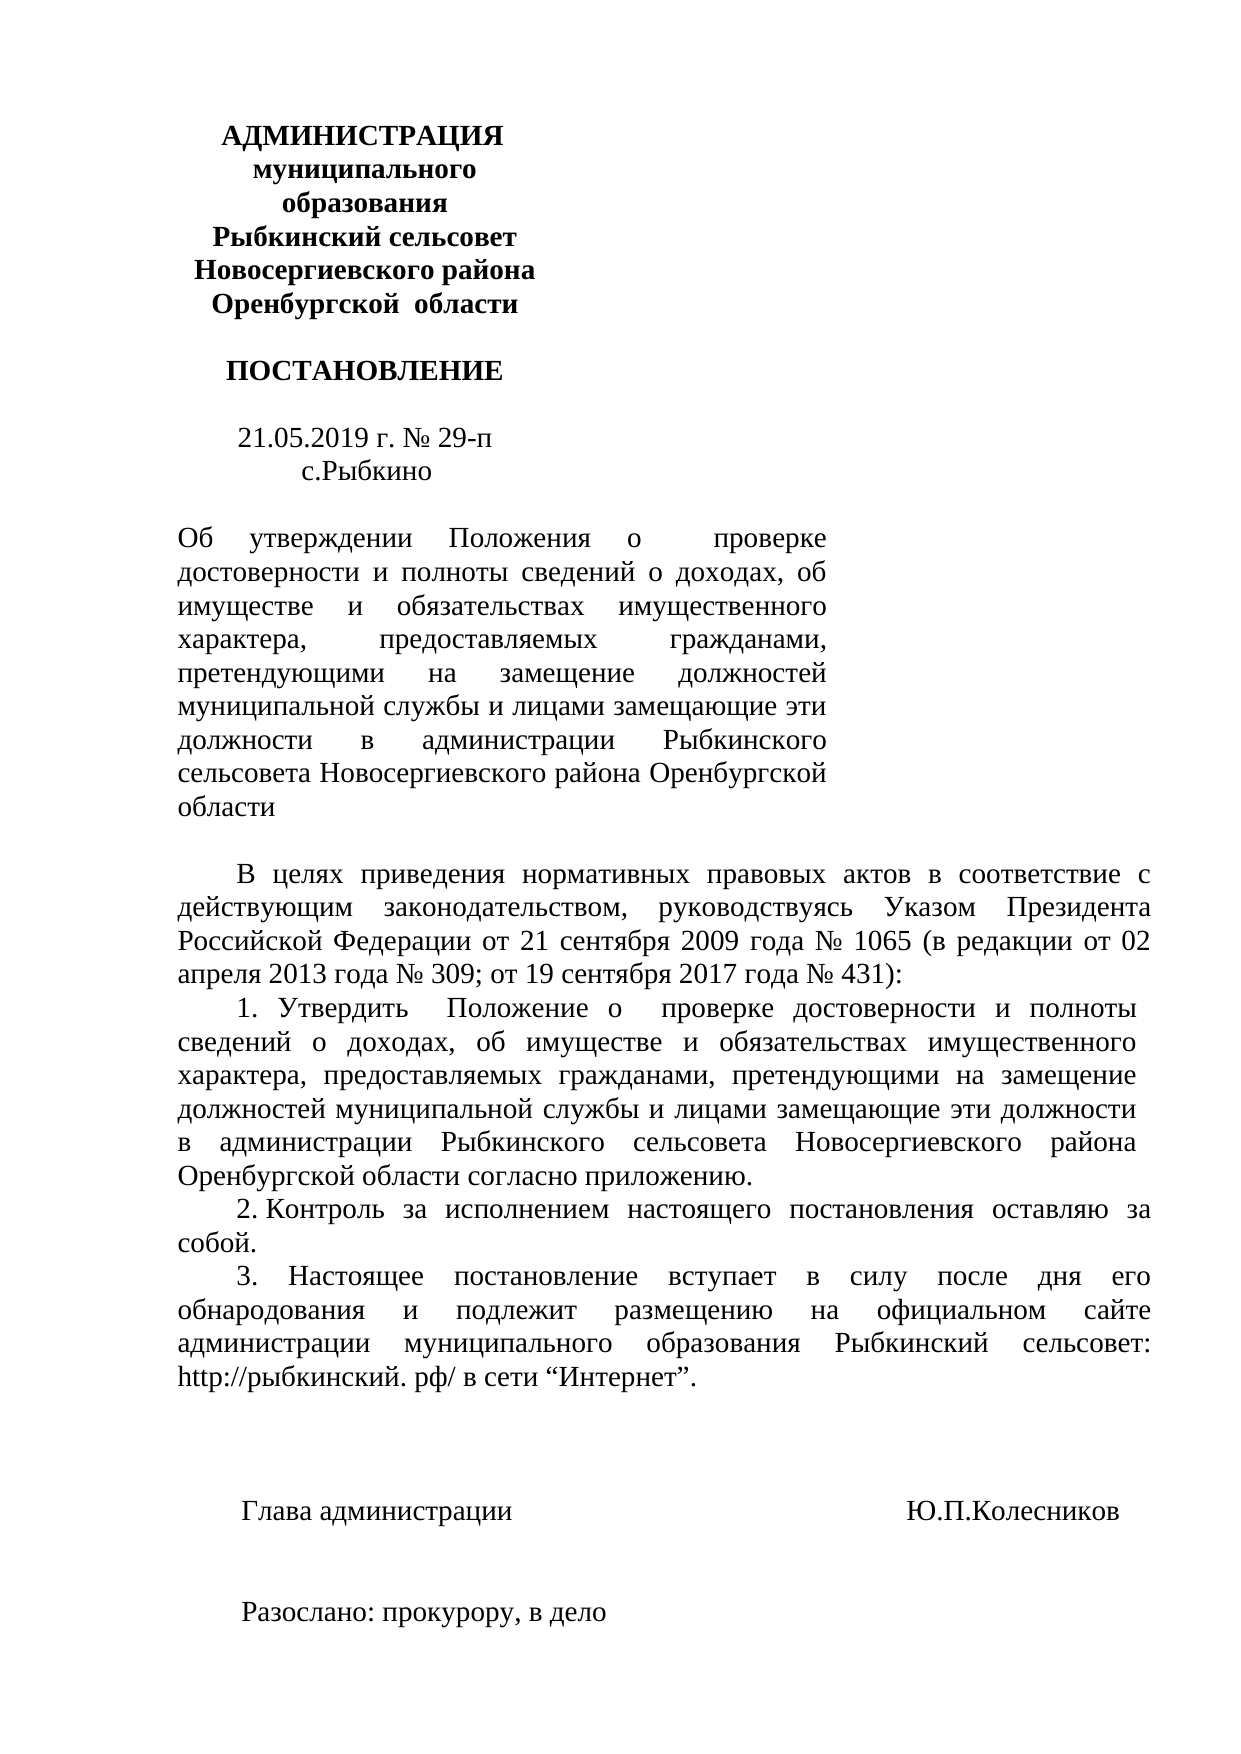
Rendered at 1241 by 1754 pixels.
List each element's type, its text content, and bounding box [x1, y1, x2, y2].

text АДМИНИСТРАЦИЯ [177, 118, 552, 152]
text 2. Контроль за исполнением настоящего постановления оставляю за собой. [177, 1191, 1152, 1258]
text 21.05.2019 г. № 29-п [177, 420, 552, 453]
text 3. Настоящее постановление вступает в силу после дня его обнародования и подлежит размещению на официальном сайте администрации муниципального образования Рыбкинский сельсовет: http://рыбкинский. рф/ в сети “Интернет”. [177, 1258, 1152, 1393]
title Об утверждении Положения о проверке достоверности и полноты сведений о доходах, об имуществе и обязательствах имущественного характера, предоставляемых гражданами, претендующими на замещение должностей муниципальной службы и лицами замещающие эти должности в администрации Рыбкинского сельсовета Новосергиевского района Оренбургской области [177, 521, 827, 822]
text с.Рыбкино [177, 453, 552, 487]
text Глава администрации Ю.П.Колесников [177, 1493, 1144, 1527]
text Разослано: прокурору, в дело [177, 1594, 1144, 1627]
text ПОСТАНОВЛЕНИЕ [177, 353, 552, 386]
text муниципального [177, 152, 552, 185]
text В целях приведения нормативных правовых актов в соответствие с действующим законодательством, руководствуясь Указом Президента Российской Федерации от 21 сентября 2009 года № 1065 (в редакции от 02 апреля 2013 года № 309; от 19 сентября 2017 года № 431): [177, 856, 1152, 990]
text Новосергиевского района [177, 252, 552, 286]
text Оренбургской области [177, 286, 552, 319]
title 1. Утвердить Положение о проверке достоверности и полноты сведений о доходах, об имуществе и обязательствах имущественного характера, предоставляемых гражданами, претендующими на замещение должностей муниципальной службы и лицами замещающие эти должности в администрации Рыбкинского сельсовета Новосергиевского района Оренбургской области согласно приложению. [177, 990, 1137, 1191]
text образования [177, 185, 552, 219]
text Рыбкинский сельсовет [177, 219, 552, 252]
